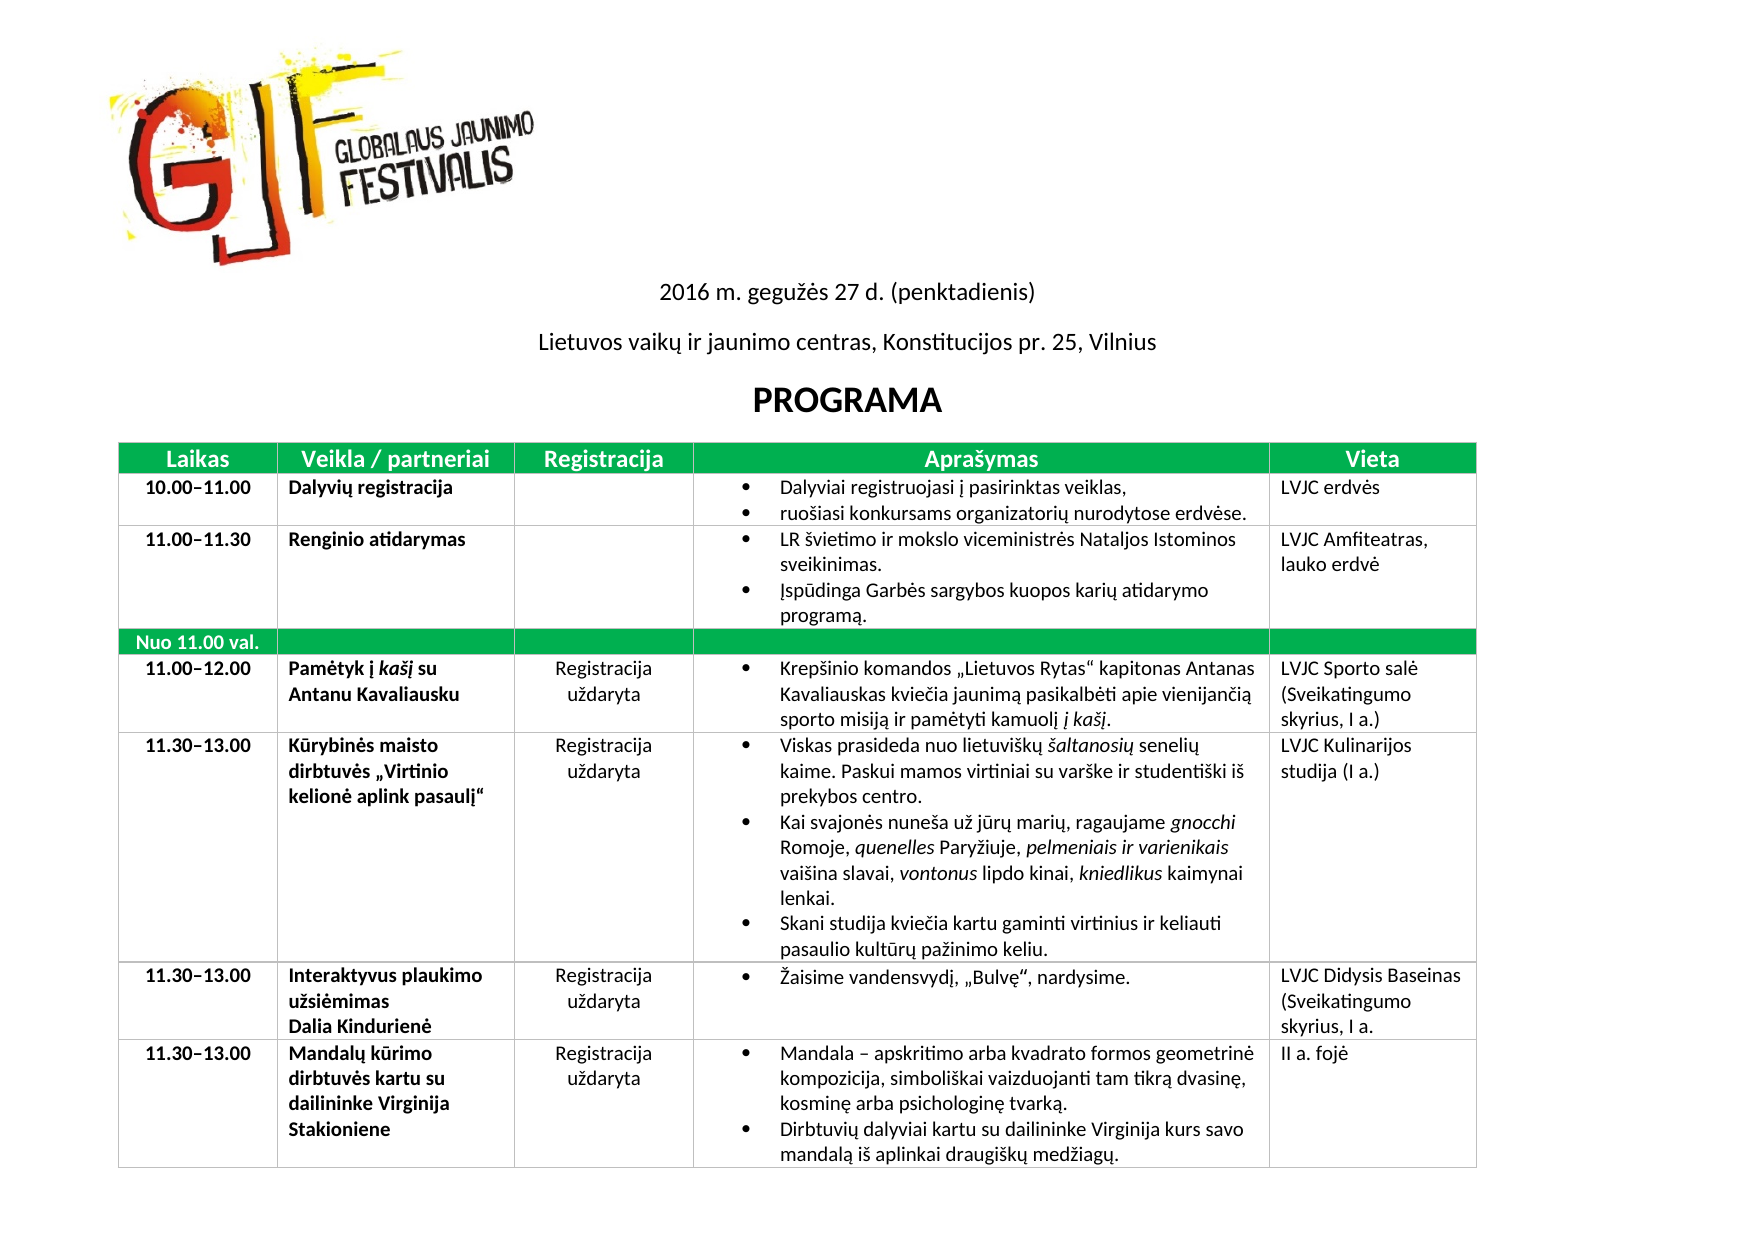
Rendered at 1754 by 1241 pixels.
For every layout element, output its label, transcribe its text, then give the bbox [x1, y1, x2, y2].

table_cell [515, 629, 693, 654]
table_header Vieta [1270, 443, 1476, 473]
table_cell Viskas prasideda nuo lietuviškų šaltanosių senelių kaime. Paskui mamos virtiniai su varške ir studentiški iš prekybos centro. Kai svajonės nuneša už jūrų marių, ragaujame gnocchi Romoje, quenelles Paryžiuje, pelmeniais ir varienikais vaišina slavai, vontonus lipdo kinai, kniedlikus kaimynai lenkai. Skani studija kviečia kartu gaminti virtinius ir keliauti pasaulio kultūrų pažinimo keliu. [694, 733, 1269, 961]
table_cell [694, 629, 1269, 654]
table_cell LVJC Kulinarijos studija (I a.) [1270, 733, 1476, 961]
table_cell LVJC Amfiteatras, lauko erdvė [1270, 526, 1476, 628]
table_cell [1270, 629, 1476, 654]
table_cell 10.00–11.00 [119, 474, 277, 525]
table_cell [515, 474, 693, 525]
text Lietuvos vaikų ir jaunimo centras, Konstitucijos pr. 25, Vilnius [118, 326, 1577, 356]
table_cell Krepšinio komandos „Lietuvos Rytas“ kapitonas Antanas Kavaliauskas kviečia jaunimą pasikalbėti apie vienijančią sporto misiją ir pamėtyti kamuolį į kašį. [694, 655, 1269, 732]
table_cell Dalyvių registracija [278, 474, 514, 525]
table_cell LR švietimo ir mokslo viceministrės Nataljos Istominos sveikinimas. Įspūdinga Garbės sargybos kuopos karių atidarymo programą. [694, 526, 1269, 628]
table_cell Žaisime vandensvydį, „Bulvę“, nardysime. [694, 963, 1269, 1039]
table_cell Nuo 11.00 val. [119, 629, 277, 654]
table_cell [515, 526, 693, 628]
text 2016 m. gegužės 27 d. (penktadienis) [118, 276, 1577, 307]
table_cell 11.00–11.30 [119, 526, 277, 628]
table_cell Mandala – apskritimo arba kvadrato formos geometrinė kompozicija, simboliškai vaizduojanti tam tikrą dvasinę, kosminę arba psichologinę tvarką. Dirbtuvių dalyviai kartu su dailininke Virginija kurs savo mandalą iš aplinkai draugiškų medžiagų. [694, 1040, 1269, 1167]
table_cell Pamėtyk į kašį su Antanu Kavaliausku [278, 655, 514, 732]
table_cell Mandalų kūrimo dirbtuvės kartu su dailininke Virginija Stakioniene [278, 1040, 514, 1167]
table_cell Renginio atidarymas [278, 526, 514, 628]
table_header Registracija [515, 443, 693, 473]
table_header Laikas [119, 443, 277, 473]
table_cell Registracija uždaryta [515, 963, 693, 1039]
table_cell LVJC erdvės [1270, 474, 1476, 525]
picture [99, 36, 543, 273]
table_cell Registracija uždaryta [515, 1040, 693, 1167]
table_cell LVJC Sporto salė (Sveikatingumo skyrius, I a.) [1270, 655, 1476, 732]
table_cell II a. fojė [1270, 1040, 1476, 1167]
table_header Veikla / partneriai [278, 443, 514, 473]
table_cell Interaktyvus plaukimo užsiėmimas Dalia Kindurienė [278, 963, 514, 1039]
table_cell [278, 629, 514, 654]
table_cell 11.00–12.00 [119, 655, 277, 732]
text PROGRAMA [118, 376, 1577, 421]
table_cell 11.30–13.00 [119, 1040, 277, 1167]
table_cell Registracija uždaryta [515, 733, 693, 961]
table_cell 11.30–13.00 [119, 733, 277, 961]
table_cell Dalyviai registruojasi į pasirinktas veiklas, ruošiasi konkursams organizatorių nurodytose erdvėse. [694, 474, 1269, 525]
table_cell LVJC Didysis Baseinas (Sveikatingumo skyrius, I a. [1270, 963, 1476, 1039]
table_cell 11.30–13.00 [119, 963, 277, 1039]
table_cell Registracija uždaryta [515, 655, 693, 732]
table_header Aprašymas [694, 443, 1269, 473]
table_cell Kūrybinės maisto dirbtuvės „Virtinio kelionė aplink pasaulį“ [278, 733, 514, 961]
